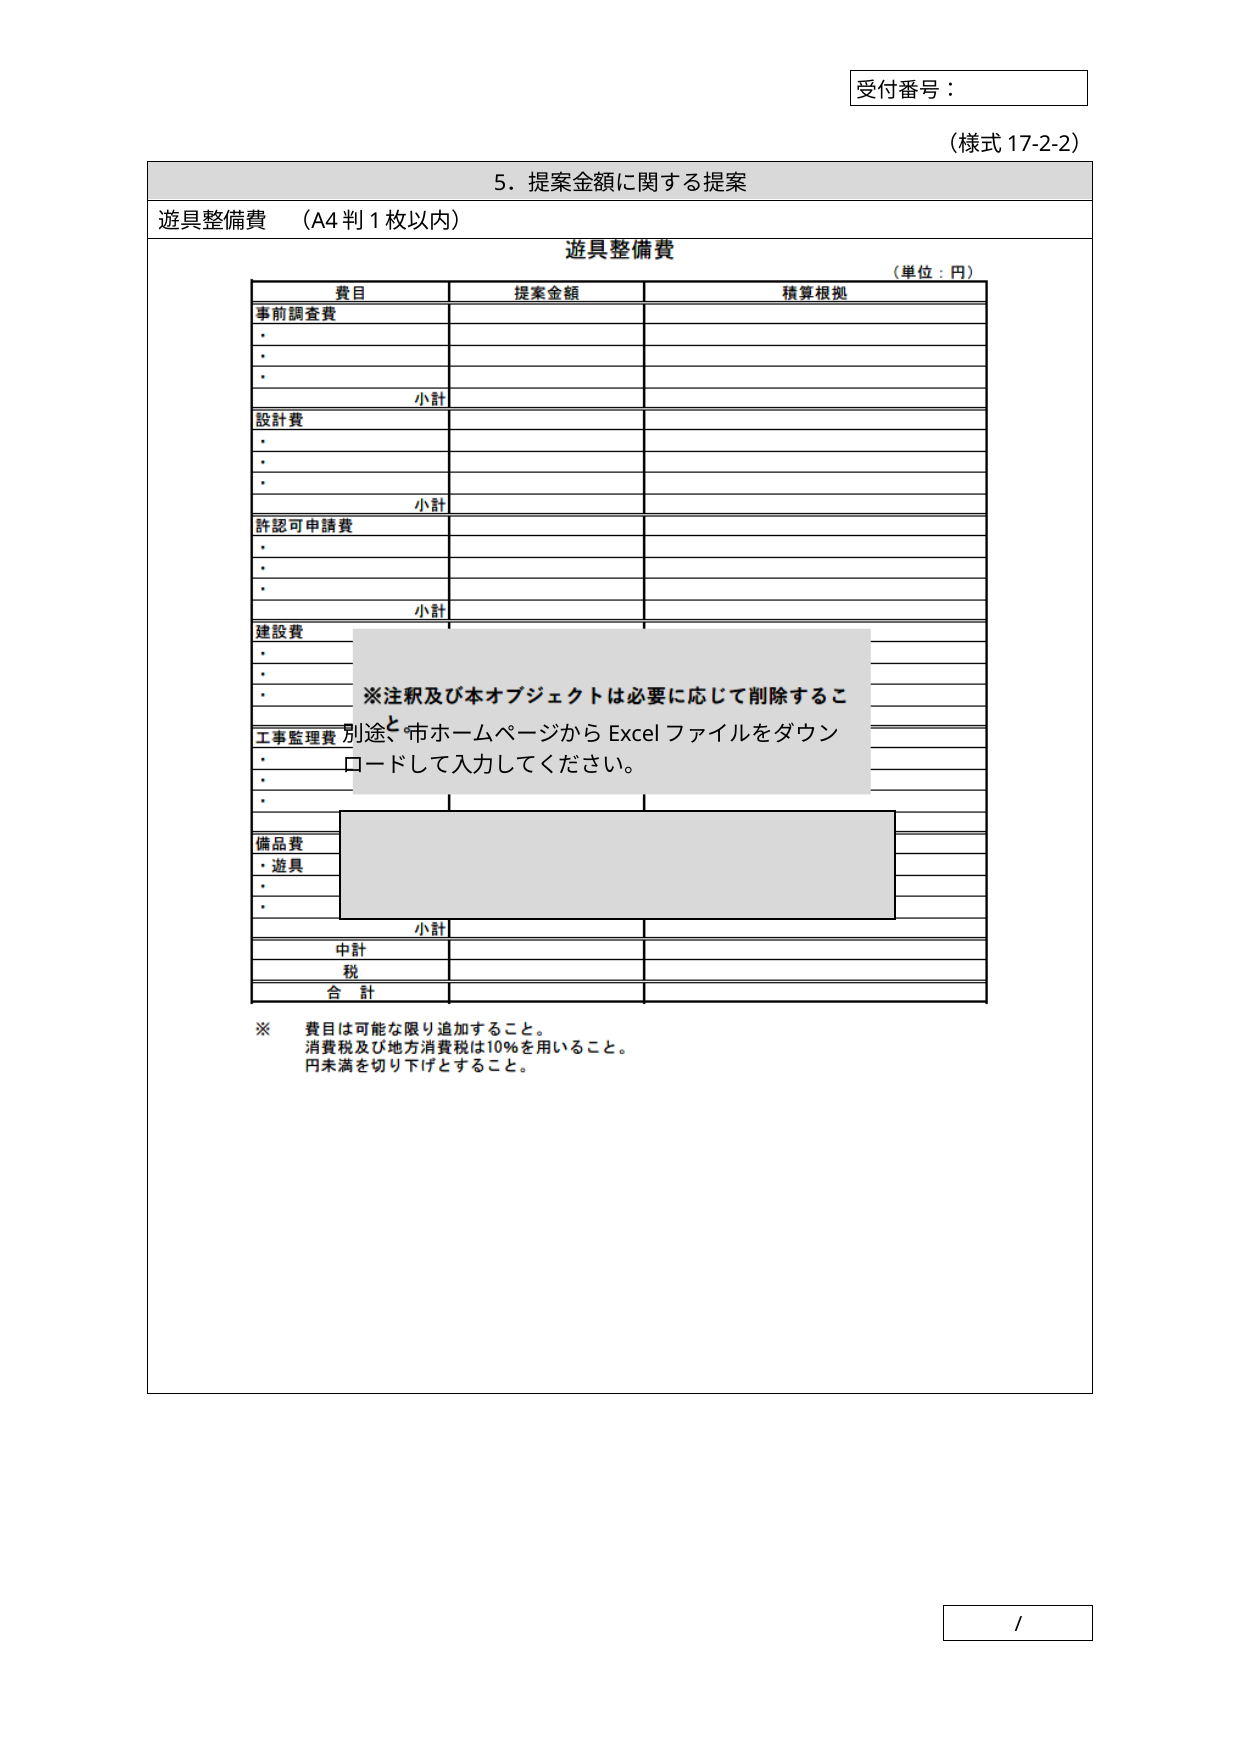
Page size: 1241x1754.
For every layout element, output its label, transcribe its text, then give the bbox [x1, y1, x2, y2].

picture [158, 239, 1083, 1312]
table_header 5．提案金額に関する提案 [148, 162, 1092, 199]
subtitle （様式17-2-2） [148, 123, 1092, 161]
table_cell 遊具整備費 （A4判 1枚以内） [148, 201, 1092, 238]
table_cell [148, 239, 1092, 1393]
